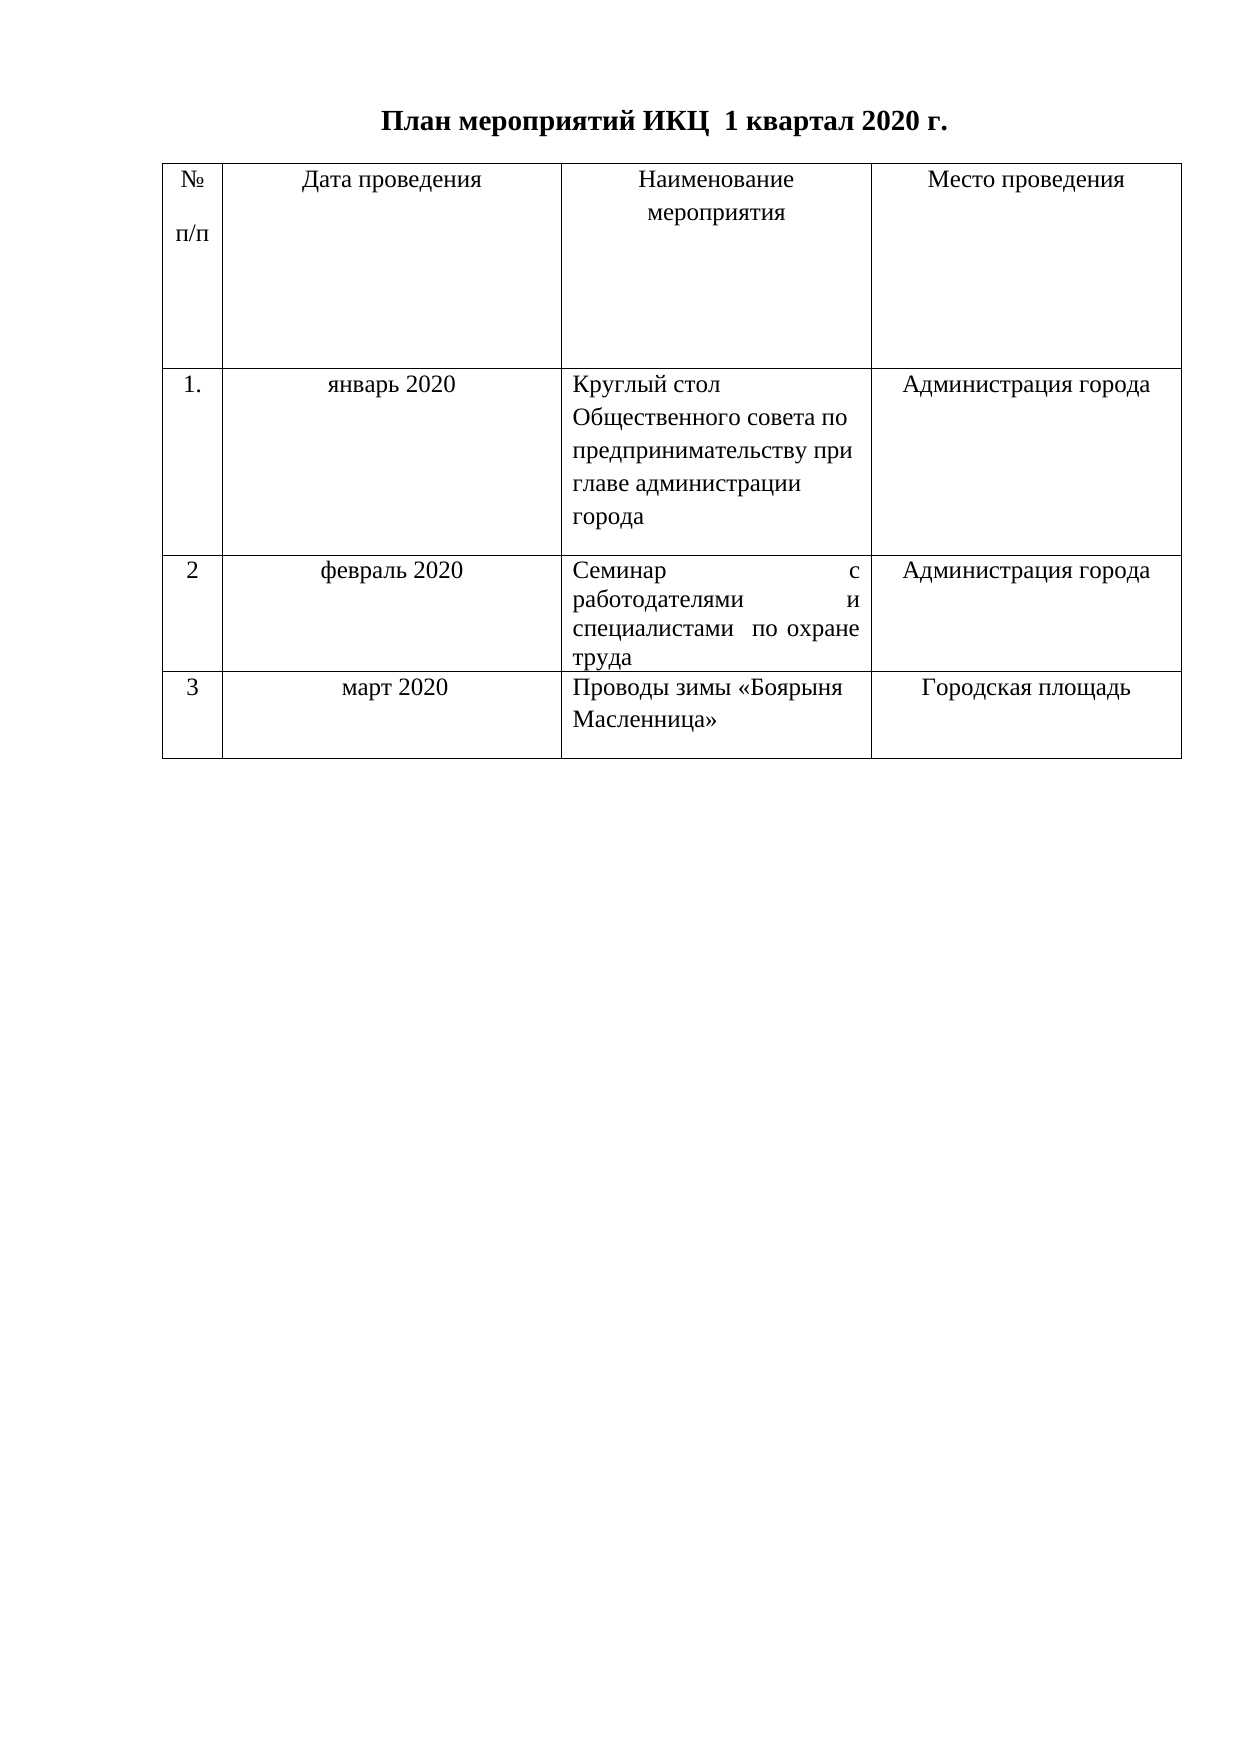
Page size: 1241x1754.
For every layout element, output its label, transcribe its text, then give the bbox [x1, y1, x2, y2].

table_header Дата проведения [223, 164, 561, 368]
table_cell 3 [163, 672, 222, 758]
table_cell Проводы зимы «Боярыня Масленница» [562, 672, 871, 758]
table_cell 2 [163, 556, 222, 671]
table_cell Администрация города [872, 369, 1181, 554]
table_cell март 2020 [223, 672, 561, 758]
table_cell Семинар с работодателями и специалистами по охране труда [562, 556, 871, 671]
table_cell январь 2020 [223, 369, 561, 554]
table_cell февраль 2020 [223, 556, 561, 671]
table_cell 1. [163, 369, 222, 554]
table_cell Городская площадь [872, 672, 1181, 758]
table_cell Круглый стол Общественного совета по предпринимательству при главе администрации города [562, 369, 871, 554]
table_header № п/п [163, 164, 222, 368]
table_header Наименование мероприятия [562, 164, 871, 368]
table_header Место проведения [872, 164, 1181, 368]
table_cell Администрация города [872, 556, 1181, 671]
text План мероприятий ИКЦ 1 квартал 2020 г. [177, 103, 1152, 137]
